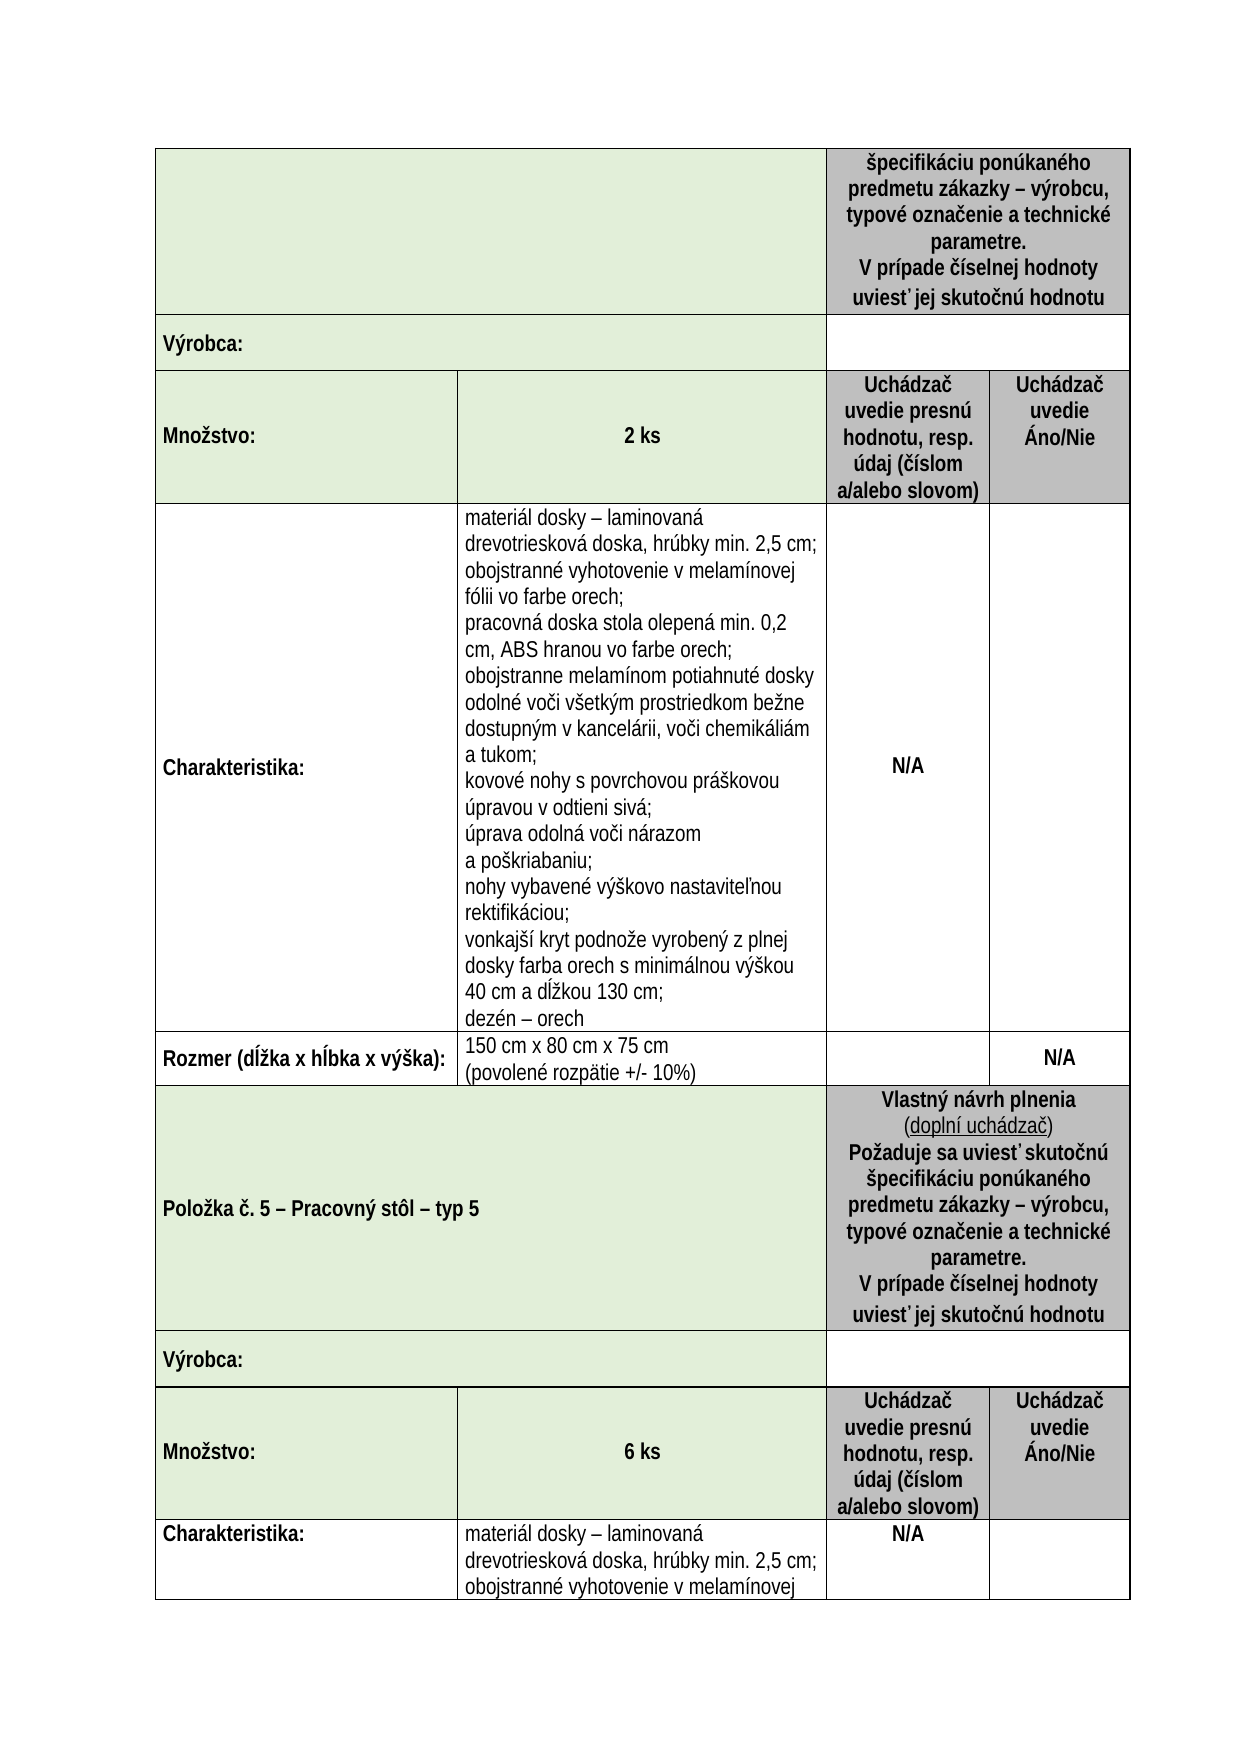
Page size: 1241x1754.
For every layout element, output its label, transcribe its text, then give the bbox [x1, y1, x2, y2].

table_cell N/A [990, 1032, 1129, 1085]
table_cell 150 cm x 80 cm x 75 cm (povolené rozpätie +/- 10%) [458, 1032, 826, 1085]
table_cell Výrobca: [156, 1331, 826, 1386]
table_cell [827, 1331, 1129, 1386]
table_cell 2 ks [458, 371, 826, 503]
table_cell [827, 149, 1129, 314]
table_cell Množstvo: [156, 1388, 457, 1519]
table_cell N/A [827, 504, 989, 1031]
table_cell Charakteristika: [156, 504, 457, 1031]
table_cell Výrobca: [156, 315, 826, 370]
table_cell [827, 1032, 989, 1085]
table_cell 6 ks [458, 1388, 826, 1519]
table_cell Položka č. 5 – Pracovný stôl – typ 5 [156, 1086, 826, 1330]
table_cell Uchádzač uvedie presnú hodnotu, resp. údaj (číslom a/alebo slovom) [827, 1388, 989, 1519]
table_cell [990, 1520, 1129, 1599]
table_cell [458, 1520, 826, 1599]
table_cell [156, 149, 826, 314]
table_cell Charakteristika: [156, 1520, 457, 1599]
table_cell materiál dosky – laminovaná drevotriesková doska, hrúbky min. 2,5 cm; obojstranné vyhotovenie v melamínovej fólii vo farbe orech; pracovná doska stola olepená min. 0,2 cm, ABS hranou vo farbe orech; obojstranne melamínom potiahnuté dosky odolné voči všetkým prostriedkom bežne dostupným v kancelárii, voči chemikáliám a tukom; kovové nohy s povrchovou práškovou úpravou v odtieni sivá; úprava odolná voči nárazom a poškriabaniu; nohy vybavené výškovo nastaviteľnou rektifikáciou; vonkajší kryt podnože vyrobený z plnej dosky farba orech s minimálnou výškou 40 cm a dĺžkou 130 cm; dezén – orech [458, 504, 826, 1031]
table_cell [990, 504, 1129, 1031]
table_cell Uchádzač uvedie Áno/Nie [990, 371, 1129, 503]
table_cell [827, 315, 1129, 370]
table_cell Uchádzač uvedie Áno/Nie [990, 1388, 1129, 1519]
table_cell Množstvo: [156, 371, 457, 503]
table_cell Uchádzač uvedie presnú hodnotu, resp. údaj (číslom a/alebo slovom) [827, 371, 989, 503]
table_cell Rozmer (dĺžka x hĺbka x výška): [156, 1032, 457, 1085]
table_cell N/A [827, 1520, 989, 1599]
